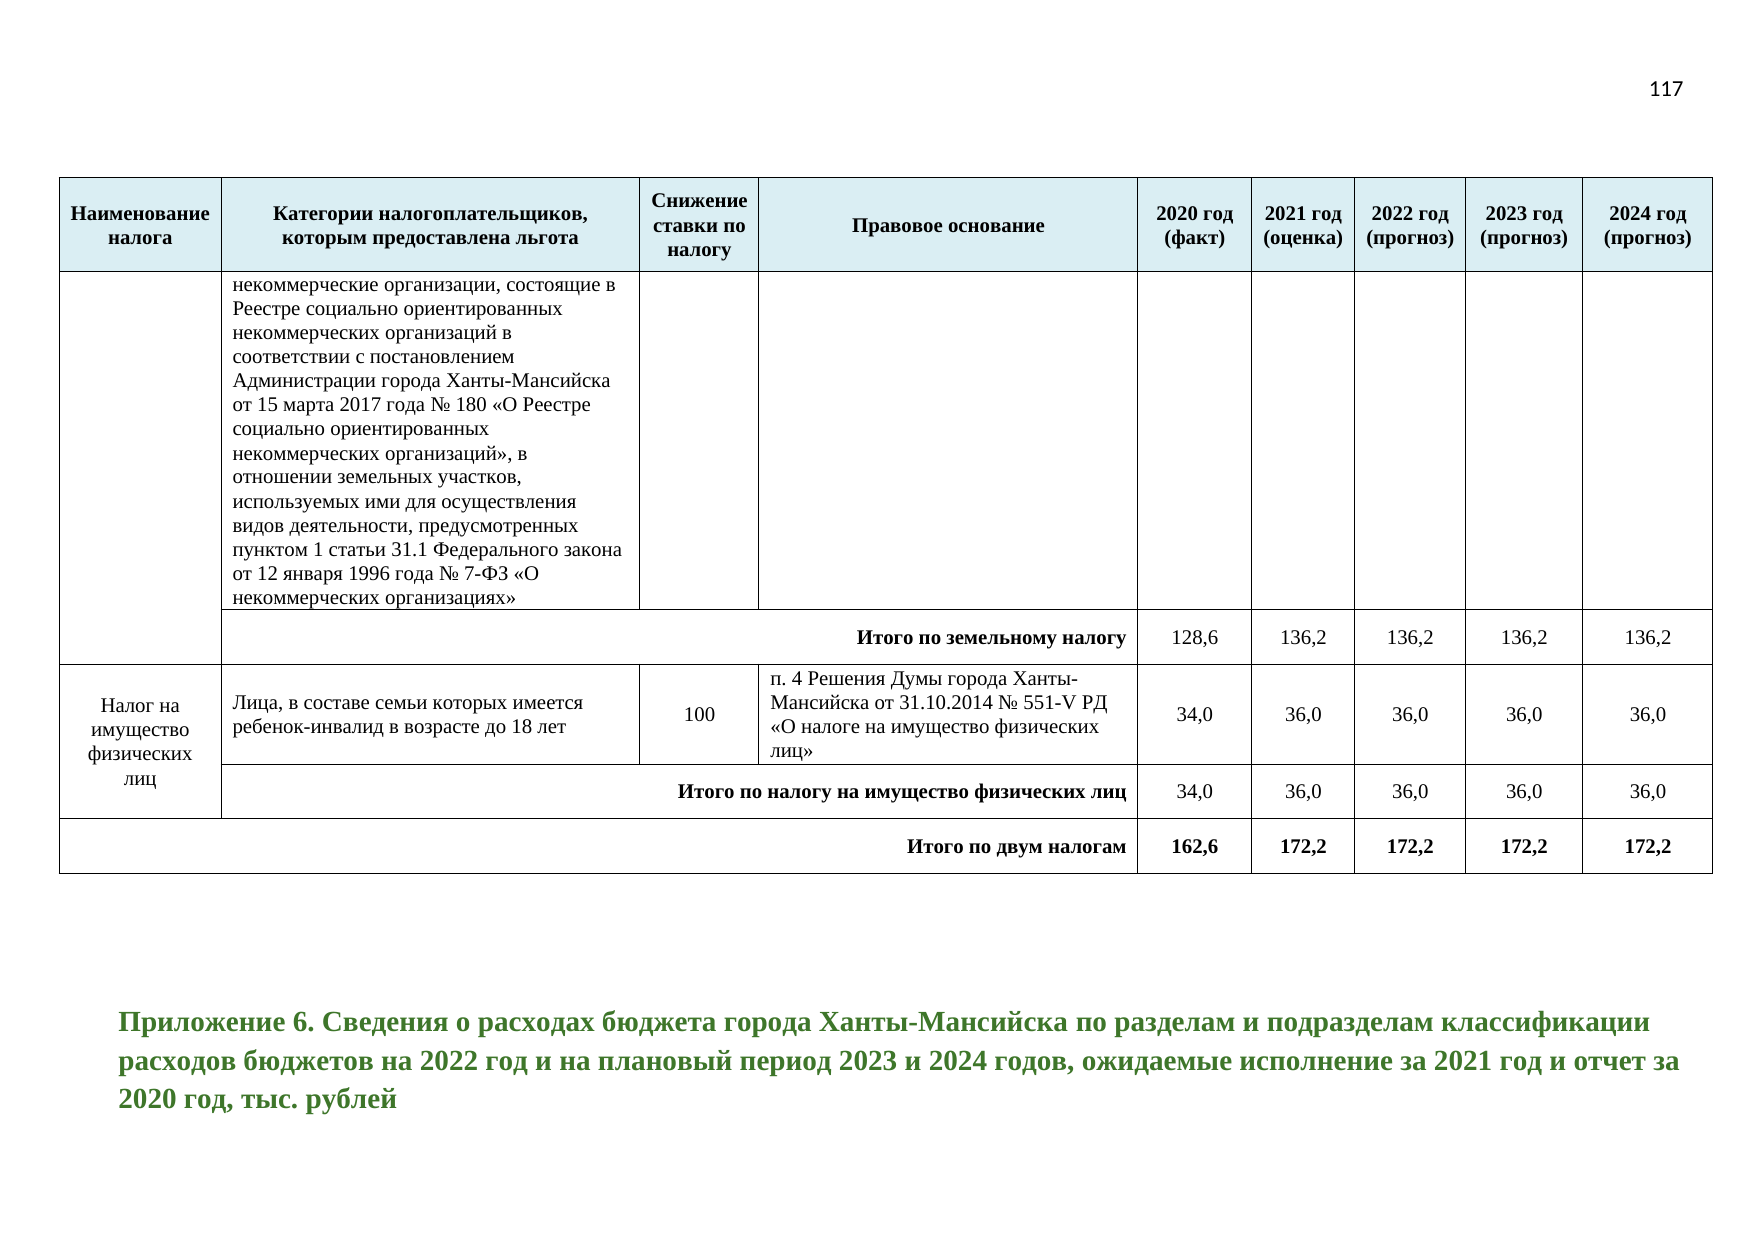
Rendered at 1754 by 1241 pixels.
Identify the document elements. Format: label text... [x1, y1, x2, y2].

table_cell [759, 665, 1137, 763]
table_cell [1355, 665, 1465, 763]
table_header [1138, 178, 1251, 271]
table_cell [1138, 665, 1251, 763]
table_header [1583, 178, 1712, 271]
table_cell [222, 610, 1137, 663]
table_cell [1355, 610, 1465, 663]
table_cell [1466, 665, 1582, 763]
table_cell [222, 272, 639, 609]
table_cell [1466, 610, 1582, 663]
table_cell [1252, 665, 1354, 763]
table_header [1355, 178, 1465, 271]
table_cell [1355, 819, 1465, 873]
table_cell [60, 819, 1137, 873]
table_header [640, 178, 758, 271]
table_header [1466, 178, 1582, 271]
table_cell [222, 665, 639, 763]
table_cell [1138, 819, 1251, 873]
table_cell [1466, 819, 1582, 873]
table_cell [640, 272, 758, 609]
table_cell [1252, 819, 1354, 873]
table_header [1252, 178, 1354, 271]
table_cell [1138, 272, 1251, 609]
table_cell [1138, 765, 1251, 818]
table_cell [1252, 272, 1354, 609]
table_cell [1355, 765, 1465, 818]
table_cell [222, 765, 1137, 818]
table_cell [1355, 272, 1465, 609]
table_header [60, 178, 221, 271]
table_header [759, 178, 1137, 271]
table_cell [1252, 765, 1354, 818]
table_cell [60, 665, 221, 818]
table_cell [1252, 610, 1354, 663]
subtitle Приложение 6. Сведения о расходах бюджета города Ханты-Мансийска по разделам и подразделам классификации расходов бюджетов на 2022 год и на плановый период 2023 и 2024 годов, ожидаемые исполнение за 2021 год и отчет за 2020 год, тыс. рублей [118, 1004, 1683, 1115]
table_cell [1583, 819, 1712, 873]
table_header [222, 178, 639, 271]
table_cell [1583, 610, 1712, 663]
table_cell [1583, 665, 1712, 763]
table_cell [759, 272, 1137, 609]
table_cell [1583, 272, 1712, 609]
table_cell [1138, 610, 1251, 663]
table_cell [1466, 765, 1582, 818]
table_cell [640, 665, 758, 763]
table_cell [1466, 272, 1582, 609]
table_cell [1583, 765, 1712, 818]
